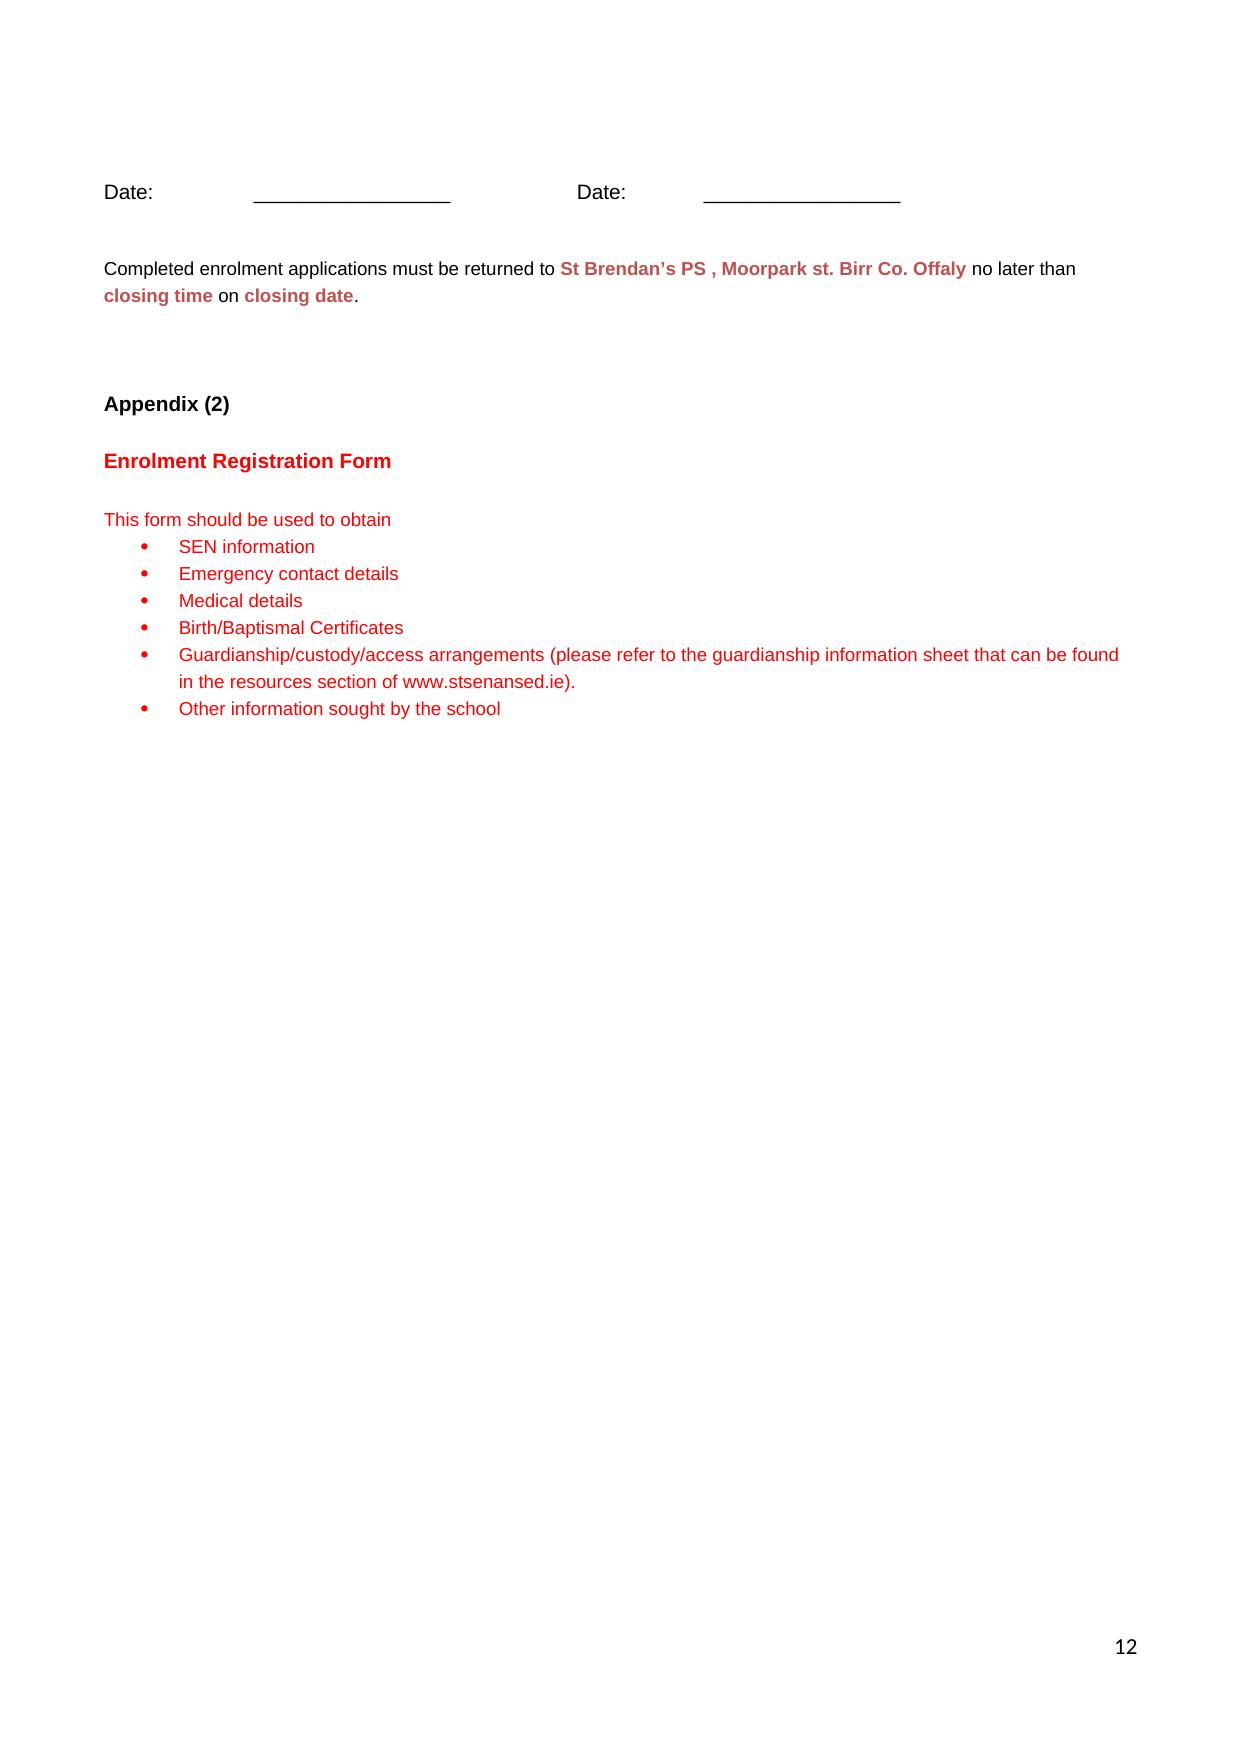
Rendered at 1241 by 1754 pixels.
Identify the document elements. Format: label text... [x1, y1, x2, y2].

list Medical details [141, 590, 1137, 611]
list Emergency contact details [141, 563, 1137, 584]
list Birth/Baptismal Certificates [141, 617, 1137, 638]
text Completed enrolment applications must be returned to St Brendan’s PS , Moorpark st. Birr Co. Offaly no later than closing time on closing date. [103, 258, 1137, 306]
list SEN information [141, 536, 1137, 557]
list Guardianship/custody/access arrangements (please refer to the guardianship information sheet that can be found in the resources section of www.stsenansed.ie). [141, 644, 1137, 692]
text This form should be used to obtain [103, 509, 1137, 530]
list Other information sought by the school [141, 698, 1137, 719]
text Date: _________________ Date: _________________ [103, 180, 1137, 204]
text Appendix (2) [103, 392, 1137, 416]
text Enrolment Registration Form [103, 449, 1137, 473]
